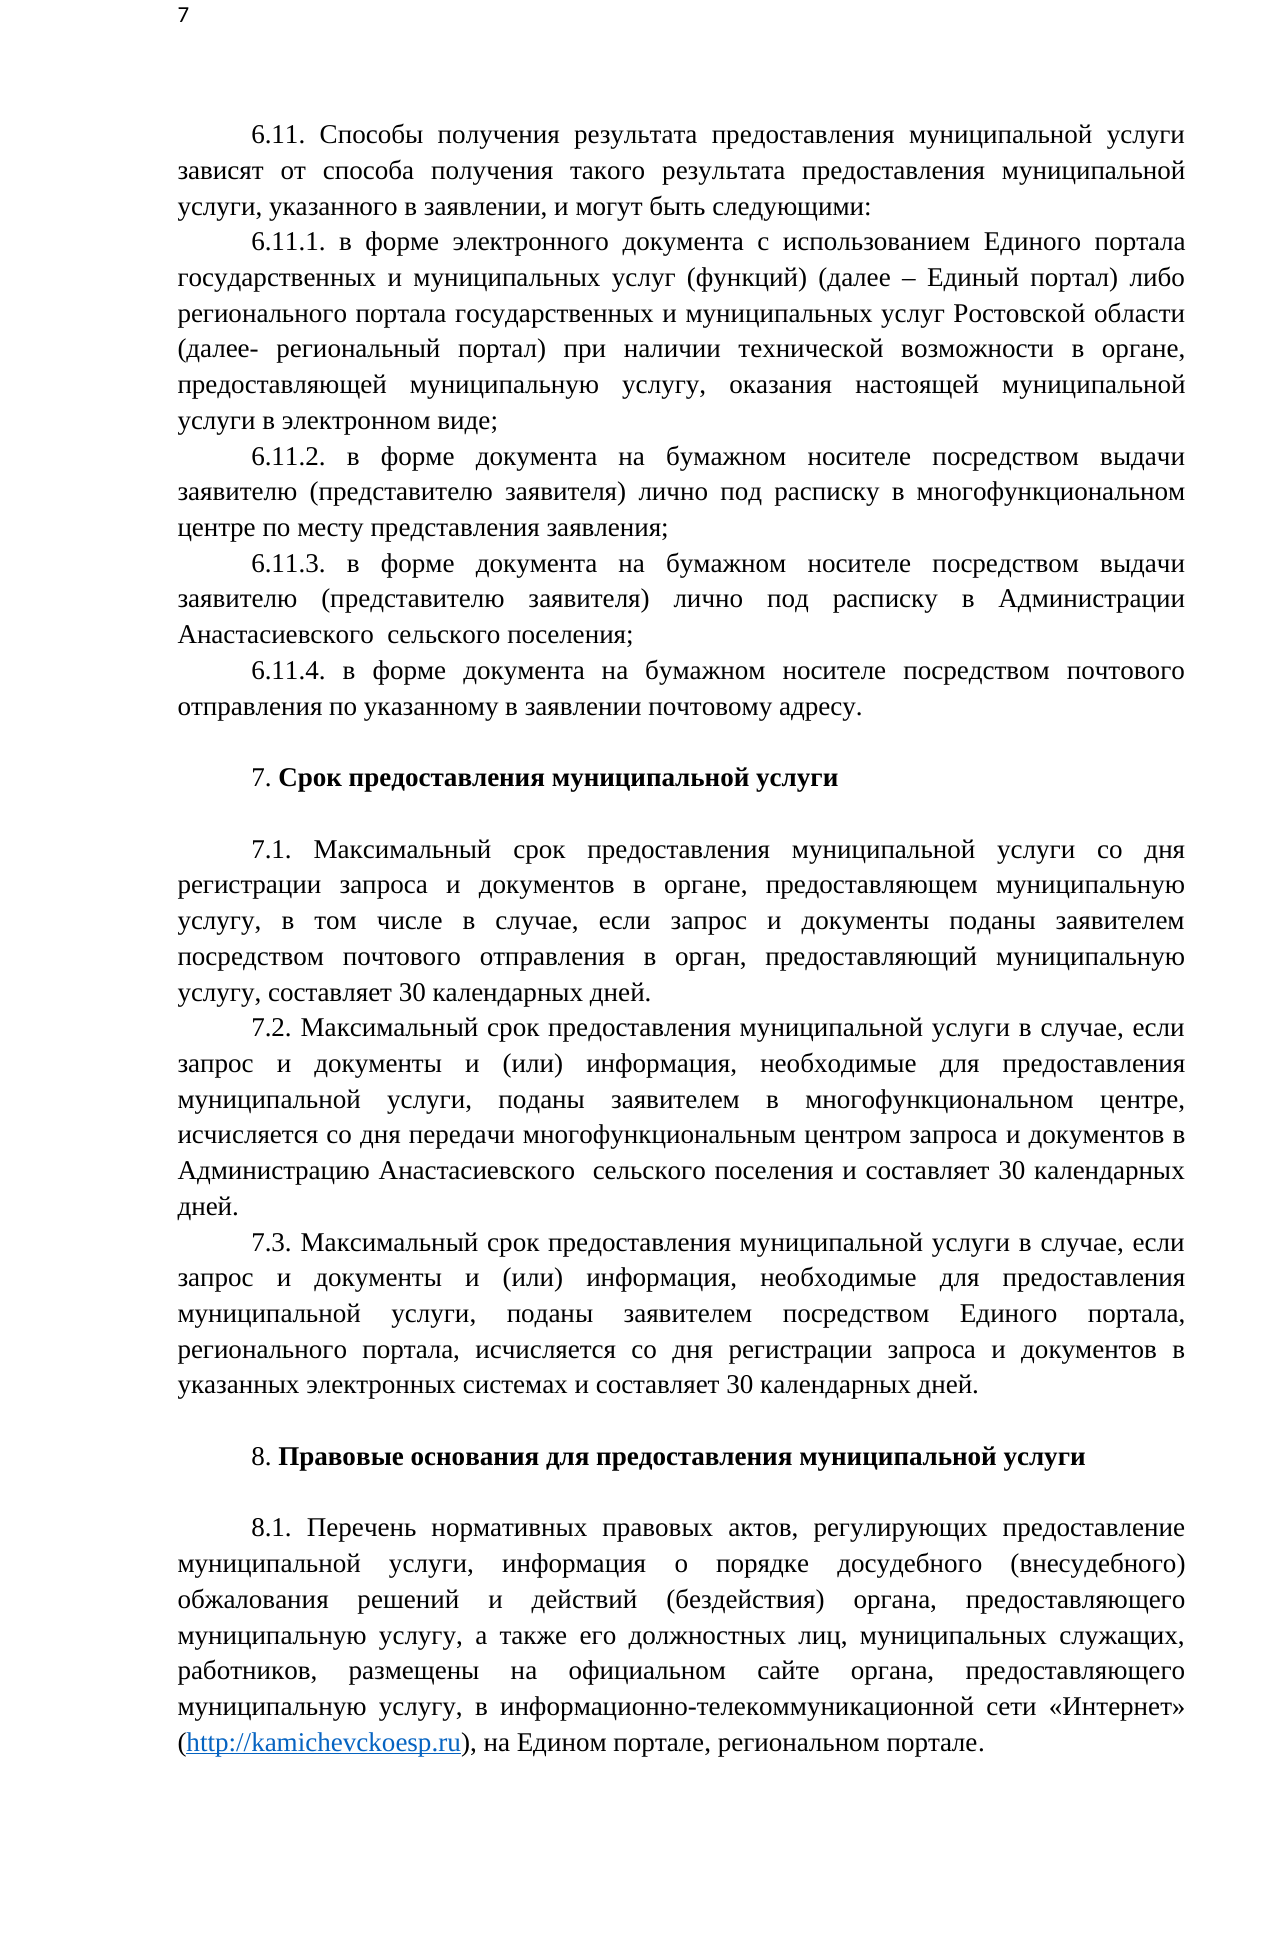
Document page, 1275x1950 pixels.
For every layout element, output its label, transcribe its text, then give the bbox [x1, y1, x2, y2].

text 6.11.4. в форме документа на бумажном носителе посредством почтового отправления по указанному в заявлении почтовому адресу. [177, 654, 1186, 721]
text 6.11.1. в форме электронного документа с использованием Единого портала государственных и муниципальных услуг (функций) (далее – Единый портал) либо регионального портала государственных и муниципальных услуг Ростовской области (далее- региональный портал) при наличии технической возможности в органе, предоставляющей муниципальную услугу, оказания настоящей муниципальной услуги в электронном виде; [177, 225, 1186, 435]
text 7.1. Максимальный срок предоставления муниципальной услуги со дня регистрации запроса и документов в органе, предоставляющем муниципальную услугу, в том числе в случае, если запрос и документы поданы заявителем посредством почтового отправления в орган, предоставляющий муниципальную услугу, составляет 30 календарных дней. [177, 833, 1186, 1007]
text 6.11.3. в форме документа на бумажном носителе посредством выдачи заявителю (представителю заявителя) лично под расписку в Администрации Анастасиевского сельского поселения; [177, 547, 1186, 649]
text 6.11. Способы получения результата предоставления муниципальной услуги зависят от способа получения такого результата предоставления муниципальной услуги, указанного в заявлении, и могут быть следующими: [177, 118, 1186, 221]
text 7. Срок предоставления муниципальной услуги [177, 761, 1186, 792]
text 8. Правовые основания для предоставления муниципальной услуги [177, 1440, 1186, 1471]
text 7.3. Максимальный срок предоставления муниципальной услуги в случае, если запрос и документы и (или) информация, необходимые для предоставления муниципальной услуги, поданы заявителем посредством Единого портала, регионального портала, исчисляется со дня регистрации запроса и документов в указанных электронных системах и составляет 30 календарных дней. [177, 1226, 1186, 1400]
text 7.2. Максимальный срок предоставления муниципальной услуги в случае, если запрос и документы и (или) информация, необходимые для предоставления муниципальной услуги, поданы заявителем в многофункциональном центре, исчисляется со дня передачи многофункциональным центром запроса и документов в Администрацию Анастасиевского сельского поселения и составляет 30 календарных дней. [177, 1011, 1186, 1221]
text 8.1. Перечень нормативных правовых актов, регулирующих предоставление муниципальной услуги, информация о порядке досудебного (внесудебного) обжалования решений и действий (бездействия) органа, предоставляющего муниципальную услугу, а также его должностных лиц, муниципальных служащих, работников, размещены на официальном сайте органа, предоставляющего муниципальную услугу, в информационно-телекоммуникационной сети «Интернет» (http://kamichevckoesp.ru), на Едином портале, региональном портале. [177, 1512, 1186, 1757]
text 6.11.2. в форме документа на бумажном носителе посредством выдачи заявителю (представителю заявителя) лично под расписку в многофункциональном центре по месту представления заявления; [177, 440, 1186, 542]
